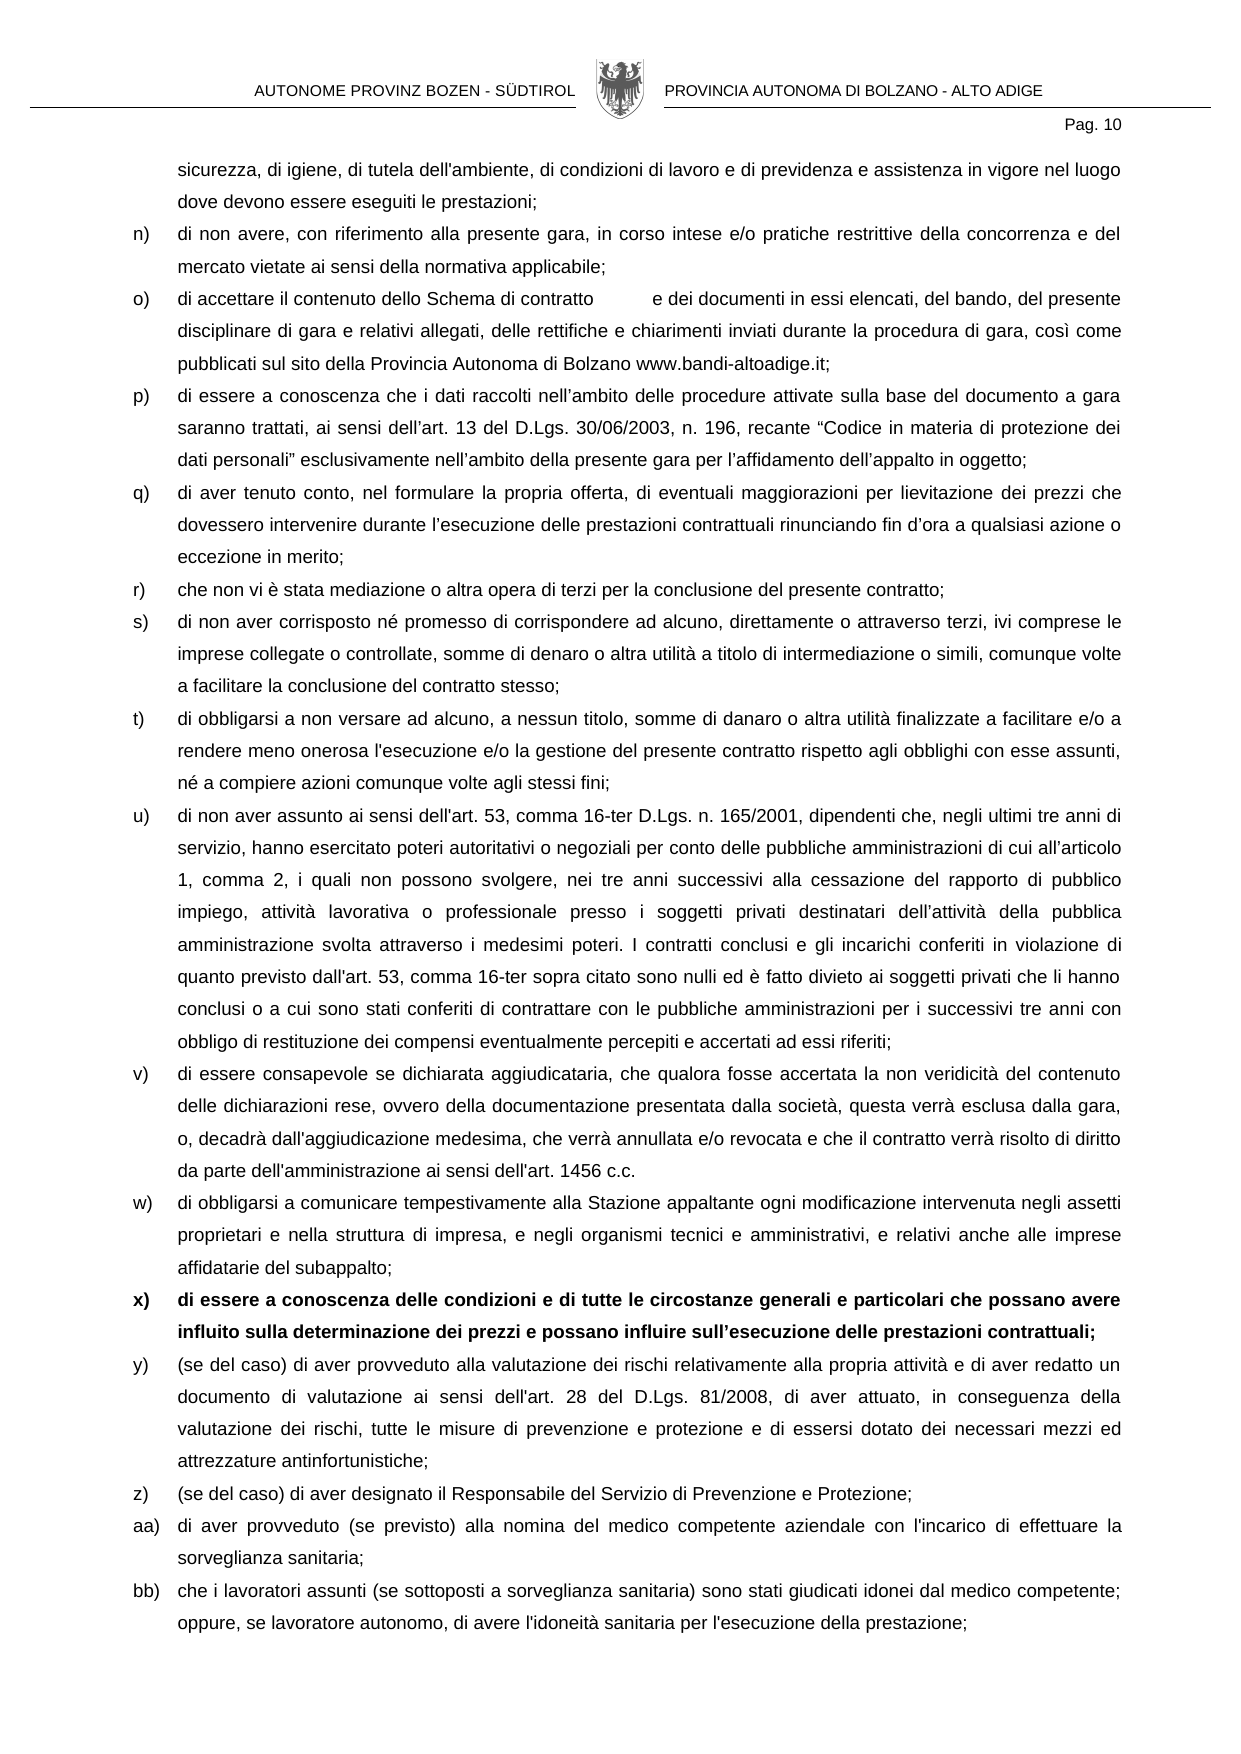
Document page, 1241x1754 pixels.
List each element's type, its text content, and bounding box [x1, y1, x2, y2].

list di aver provveduto (se previsto) alla nomina del medico competente aziendale con l'incarico di effettuare la sorveglianza sanitaria; [133, 1515, 1122, 1569]
list di non aver corrisposto né promesso di corrispondere ad alcuno, direttamente o attraverso terzi, ivi comprese le imprese collegate o controllate, somme di denaro o altra utilità a titolo di intermediazione o simili, comunque volte a facilitare la conclusione del contratto stesso; [133, 611, 1122, 697]
list di non avere, con riferimento alla presente gara, in corso intese e/o pratiche restrittive della concorrenza e del mercato vietate ai sensi della normativa applicabile; [133, 223, 1122, 277]
list di aver tenuto conto, nel formulare la propria offerta, di eventuali maggiorazioni per lievitazione dei prezzi che dovessero intervenire durante l’esecuzione delle prestazioni contrattuali rinunciando fin d’ora a qualsiasi azione o eccezione in merito; [133, 481, 1122, 568]
list che non vi è stata mediazione o altra opera di terzi per la conclusione del presente contratto; [133, 578, 1122, 600]
list di accettare il contenuto dello Schema di contratto e dei documenti in essi elencati, del bando, del presente disciplinare di gara e relativi allegati, delle rettifiche e chiarimenti inviati durante la procedura di gara, così come pubblicati sul sito della Provincia Autonoma di Bolzano www.bandi-altoadige.it; [133, 288, 1122, 374]
list (se del caso) di aver provveduto alla valutazione dei rischi relativamente alla propria attività e di aver redatto un documento di valutazione ai sensi dell'art. 28 del D.Lgs. 81/2008, di aver attuato, in conseguenza della valutazione dei rischi, tutte le misure di prevenzione e protezione e di essersi dotato dei necessari mezzi ed attrezzature antinfortunistiche; [133, 1353, 1122, 1472]
list di obbligarsi a non versare ad alcuno, a nessun titolo, somme di danaro o altra utilità finalizzate a facilitare e/o a rendere meno onerosa l'esecuzione e/o la gestione del presente contratto rispetto agli obblighi con esse assunti, né a compiere azioni comunque volte agli stessi fini; [133, 707, 1122, 794]
picture [596, 59, 644, 119]
list di essere a conoscenza delle condizioni e di tutte le circostanze generali e particolari che possano avere influito sulla determinazione dei prezzi e possano influire sull’esecuzione delle prestazioni contrattuali; [133, 1289, 1122, 1343]
list di non aver assunto ai sensi dell'art. 53, comma 16-ter D.Lgs. n. 165/2001, dipendenti che, negli ultimi tre anni di servizio, hanno esercitato poteri autoritativi o negoziali per conto delle pubbliche amministrazioni di cui all’articolo 1, comma 2, i quali non possono svolgere, nei tre anni successivi alla cessazione del rapporto di pubblico impiego, attività lavorativa o professionale presso i soggetti privati destinatari dell’attività della pubblica amministrazione svolta attraverso i medesimi poteri. I contratti conclusi e gli incarichi conferiti in violazione di quanto previsto dall'art. 53, comma 16-ter sopra citato sono nulli ed è fatto divieto ai soggetti privati che li hanno conclusi o a cui sono stati conferiti di contrattare con le pubbliche amministrazioni per i successivi tre anni con obbligo di restituzione dei compensi eventualmente percepiti e accertati ad essi riferiti; [133, 804, 1122, 1052]
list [133, 158, 1122, 212]
list di obbligarsi a comunicare tempestivamente alla Stazione appaltante ogni modificazione intervenuta negli assetti proprietari e nella struttura di impresa, e negli organismi tecnici e amministrativi, e relativi anche alle imprese affidatarie del subappalto; [133, 1192, 1122, 1278]
list che i lavoratori assunti (se sottoposti a sorveglianza sanitaria) sono stati giudicati idonei dal medico competente; oppure, se lavoratore autonomo, di avere l'idoneità sanitaria per l'esecuzione della prestazione; [133, 1579, 1122, 1633]
list (se del caso) di aver designato il Responsabile del Servizio di Prevenzione e Protezione; [133, 1482, 1122, 1504]
list di essere a conoscenza che i dati raccolti nell’ambito delle procedure attivate sulla base del documento a gara saranno trattati, ai sensi dell’art. 13 del D.Lgs. 30/06/2003, n. 196, recante “Codice in materia di protezione dei dati personali” esclusivamente nell’ambito della presente gara per l’affidamento dell’appalto in oggetto; [133, 384, 1122, 471]
list di essere consapevole se dichiarata aggiudicataria, che qualora fosse accertata la non veridicità del contenuto delle dichiarazioni rese, ovvero della documentazione presentata dalla società, questa verrà esclusa dalla gara, o, decadrà dall'aggiudicazione medesima, che verrà annullata e/o revocata e che il contratto verrà risolto di diritto da parte dell'amministrazione ai sensi dell'art. 1456 c.c. [133, 1063, 1122, 1181]
